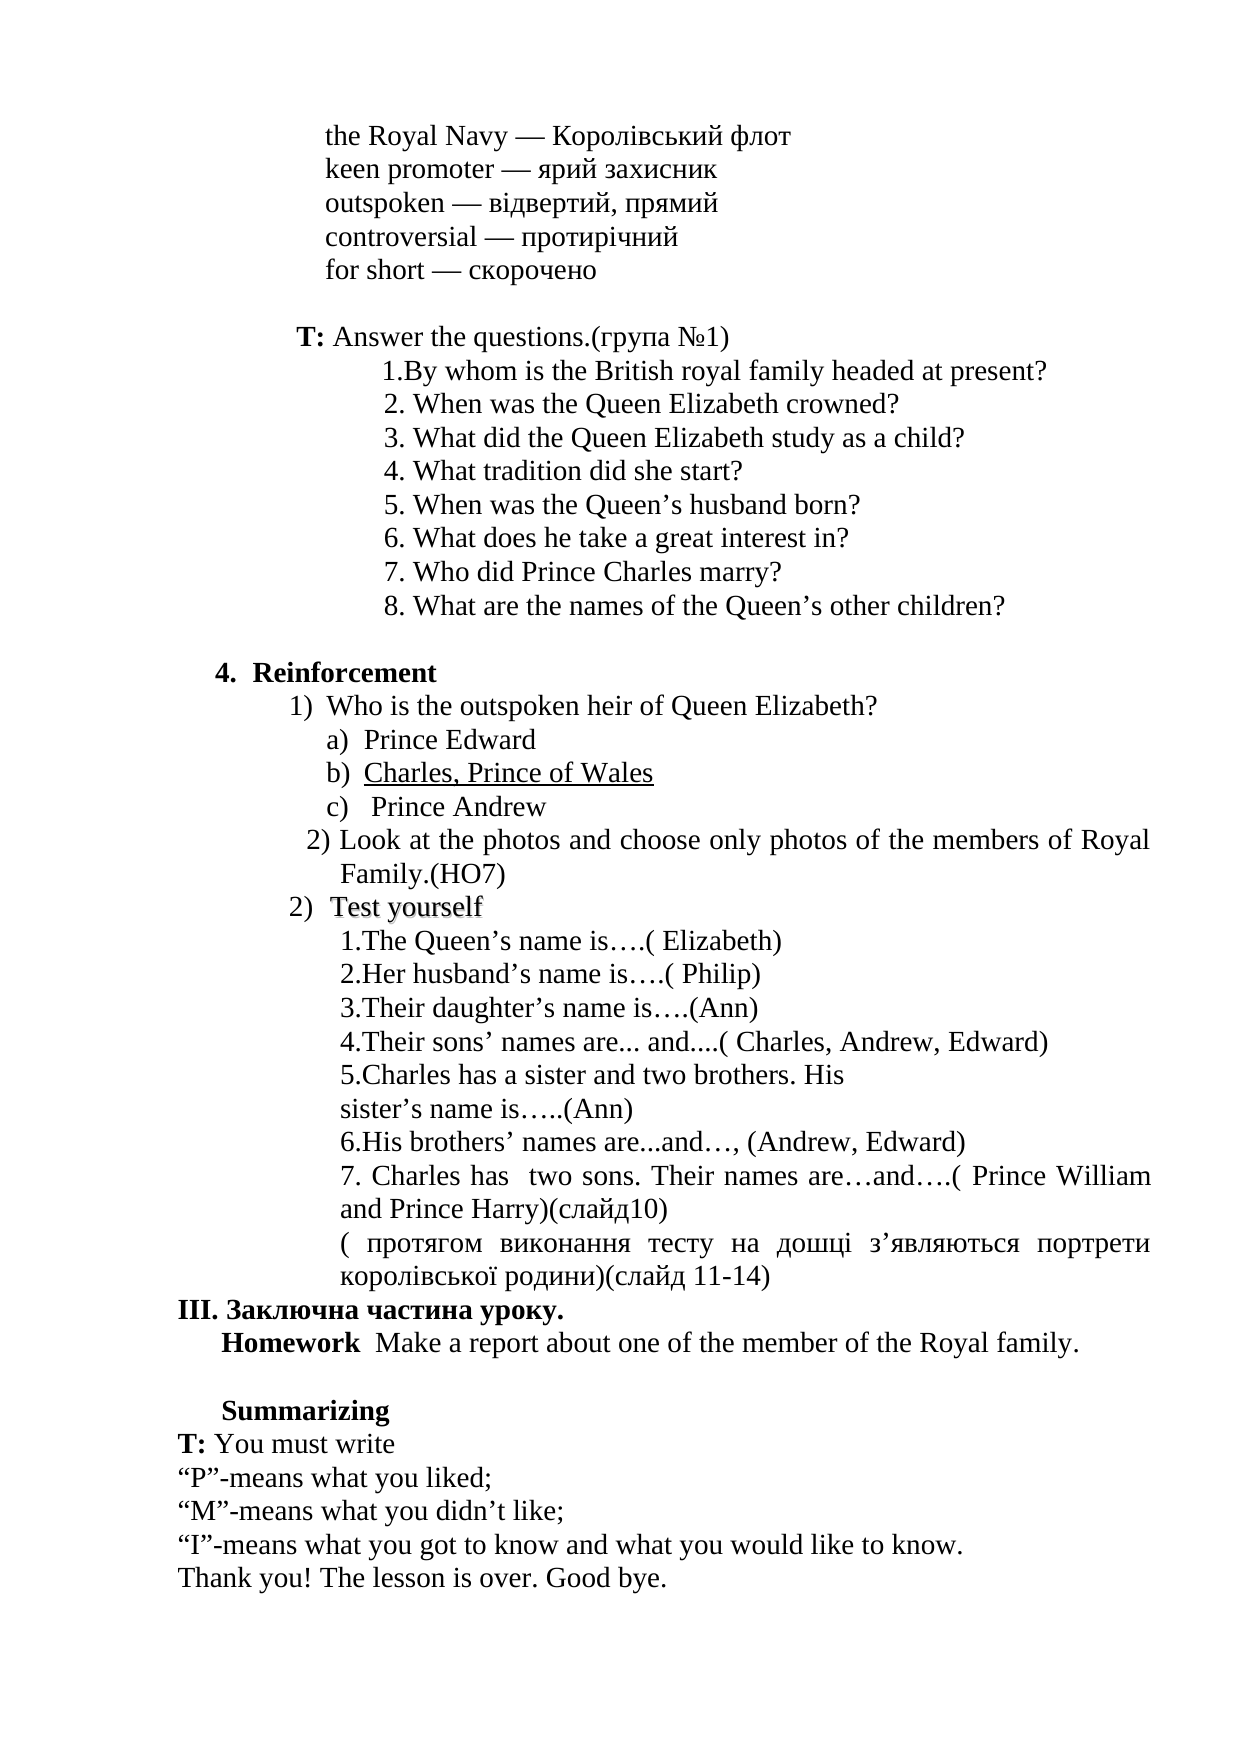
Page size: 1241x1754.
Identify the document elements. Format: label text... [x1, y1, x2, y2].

text 4. What tradition did she start? [340, 453, 1152, 487]
text 8. What are the names of the Queen’s other children? [340, 588, 1152, 621]
list Charles, Prince of Wales [326, 755, 1152, 789]
text 6.His brothers’ names are...and…, (Andrew, Edward) [215, 1124, 1152, 1158]
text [325, 118, 1131, 286]
text sister’s name is…..(Ann) [215, 1091, 1152, 1124]
list Prince Edward [326, 722, 1152, 755]
text III. Заключна частина уроку. [177, 1292, 1152, 1326]
text 6. What does he take a great interest in? [340, 521, 1152, 554]
list Reinforcement [215, 655, 1152, 688]
text 5.Charles has a sister and two brothers. His [215, 1057, 1152, 1091]
text ( протягом виконання тесту на дошці з’являються портрети королівської родини)(слайд 11-14) [340, 1225, 1152, 1292]
text 5. When was the Queen’s husband born? [340, 487, 1152, 521]
list T: Answer the questions.(група №1) [252, 319, 1152, 353]
text 7. Who did Prince Charles marry? [340, 554, 1152, 588]
text 2. When was the Queen Elizabeth crowned? [340, 386, 1152, 420]
text 3.Their daughter’s name is….(Ann) [215, 990, 1152, 1024]
text 2.Her husband’s name is….( Philip) [215, 957, 1152, 990]
text 3. What did the Queen Elizabeth study as a child? [340, 420, 1152, 453]
text 4.Their sons’ names are... and....( Charles, Andrew, Edward) [215, 1024, 1152, 1057]
text T: You must write “P”-means what you liked; “M”-means what you didn’t like; “I”-means what you got to know and what you would like to know. Thank you! The lesson is over. Good bye. [177, 1426, 1152, 1623]
text 2) Look at the photos and choose only photos of the members of Royal Family.(HO7) [281, 822, 1152, 889]
text Homework Make a report about one of the member of the Royal family. [177, 1326, 1152, 1359]
list Who is the outspoken heir of Queen Elizabeth? [288, 688, 1152, 722]
text 1.By whom is the British royal family headed at present? [177, 353, 1152, 386]
text 7. Charles has two sons. Their names are…and….( Prince William and Prince Harry)(слайд10) [340, 1158, 1152, 1225]
text Summarizing [177, 1393, 1152, 1426]
text 1.The Queen’s name is….( Elizabeth) [215, 923, 1152, 957]
list Prince Andrew [326, 789, 1152, 822]
text 2) Test yourself [252, 889, 1152, 923]
